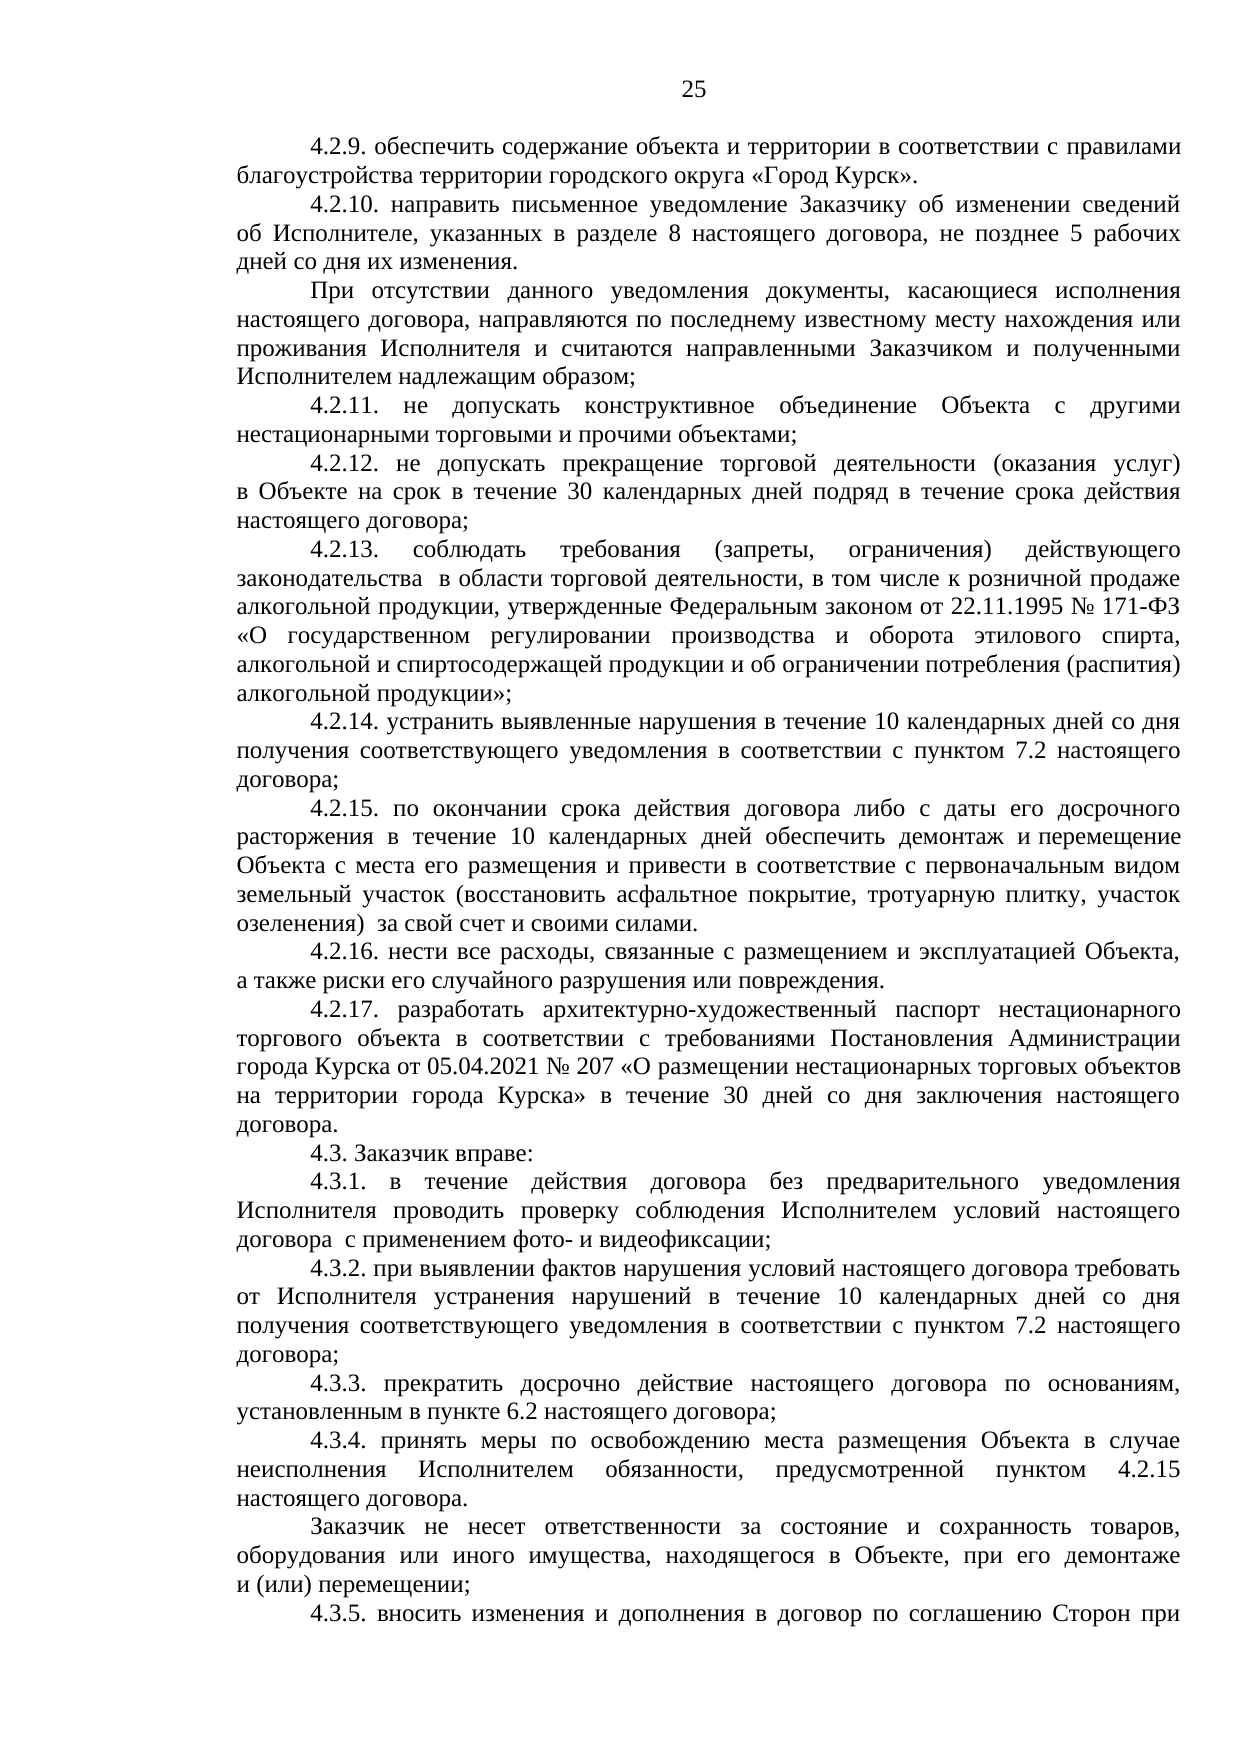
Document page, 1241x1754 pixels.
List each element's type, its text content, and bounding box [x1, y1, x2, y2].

text 4.3. Заказчик вправе: [236, 1138, 1181, 1166]
text 4.3.3. прекратить досрочно действие настоящего договора по основаниям, установленным в пункте 6.2 настоящего договора; [236, 1368, 1181, 1425]
text 4.3.4. принять меры по освобождению места размещения Объекта в случае неисполнения Исполнителем обязанности, предусмотренной пунктом 4.2.15 настоящего договора. [236, 1425, 1181, 1511]
text 4.2.16. нести все расходы, связанные с размещением и эксплуатацией Объекта, а также риски его случайного разрушения или повреждения. [236, 936, 1181, 994]
text 4.2.15. по окончании срока действия договора либо с даты его досрочного расторжения в течение 10 календарных дней обеспечить демонтаж и перемещение Объекта с места его размещения и привести в соответствие с первоначальным видом земельный участок (восстановить асфальтное покрытие, тротуарную плитку, участок озеленения) за свой счет и своими силами. [236, 793, 1181, 936]
text Заказчик не несет ответственности за состояние и сохранность товаров, оборудования или иного имущества, находящегося в Объекте, при его демонтаже и (или) перемещении; [236, 1511, 1181, 1598]
text 4.3.2. при выявлении фактов нарушения условий настоящего договора требовать от Исполнителя устранения нарушений в течение 10 календарных дней со дня получения соответствующего уведомления в соответствии с пунктом 7.2 настоящего договора; [236, 1253, 1181, 1368]
text 4.2.9. обеспечить содержание объекта и территории в соответствии с правилами благоустройства территории городского округа «Город Курск». [236, 131, 1181, 189]
text 4.2.11. не допускать конструктивное объединение Объекта с другими нестационарными торговыми и прочими объектами; [236, 390, 1181, 448]
text 4.2.14. устранить выявленные нарушения в течение 10 календарных дней со дня получения соответствующего уведомления в соответствии с пунктом 7.2 настоящего договора; [236, 706, 1181, 793]
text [236, 1598, 1181, 1626]
text При отсутствии данного уведомления документы, касающиеся исполнения настоящего договора, направляются по последнему известному месту нахождения или проживания Исполнителя и считаются направленными Заказчиком и полученными Исполнителем надлежащим образом; [236, 275, 1181, 390]
text 4.3.1. в течение действия договора без предварительного уведомления Исполнителя проводить проверку соблюдения Исполнителем условий настоящего договора с применением фото- и видеофиксации; [236, 1166, 1181, 1253]
text 4.2.13. соблюдать требования (запреты, ограничения) действующего законодательства в области торговой деятельности, в том числе к розничной продаже алкогольной продукции, утвержденные Федеральным законом от 22.11.1995 № 171-ФЗ «О государственном регулировании производства и оборота этилового спирта, алкогольной и спиртосодержащей продукции и об ограничении потребления (распития) алкогольной продукции»; [236, 534, 1181, 706]
text 4.2.12. не допускать прекращение торговой деятельности (оказания услуг) в Объекте на срок в течение 30 календарных дней подряд в течение срока действия настоящего договора; [236, 448, 1181, 534]
text 4.2.17. разработать архитектурно-художественный паспорт нестационарного торгового объекта в соответствии с требованиями Постановления Администрации города Курска от 05.04.2021 № 207 «О размещении нестационарных торговых объектов на территории города Курска» в течение 30 дней со дня заключения настоящего договора. [236, 994, 1181, 1138]
text 4.2.10. направить письменное уведомление Заказчику об изменении сведений об Исполнителе, указанных в разделе 8 настоящего договора, не позднее 5 рабочих дней со дня их изменения. [236, 189, 1181, 275]
